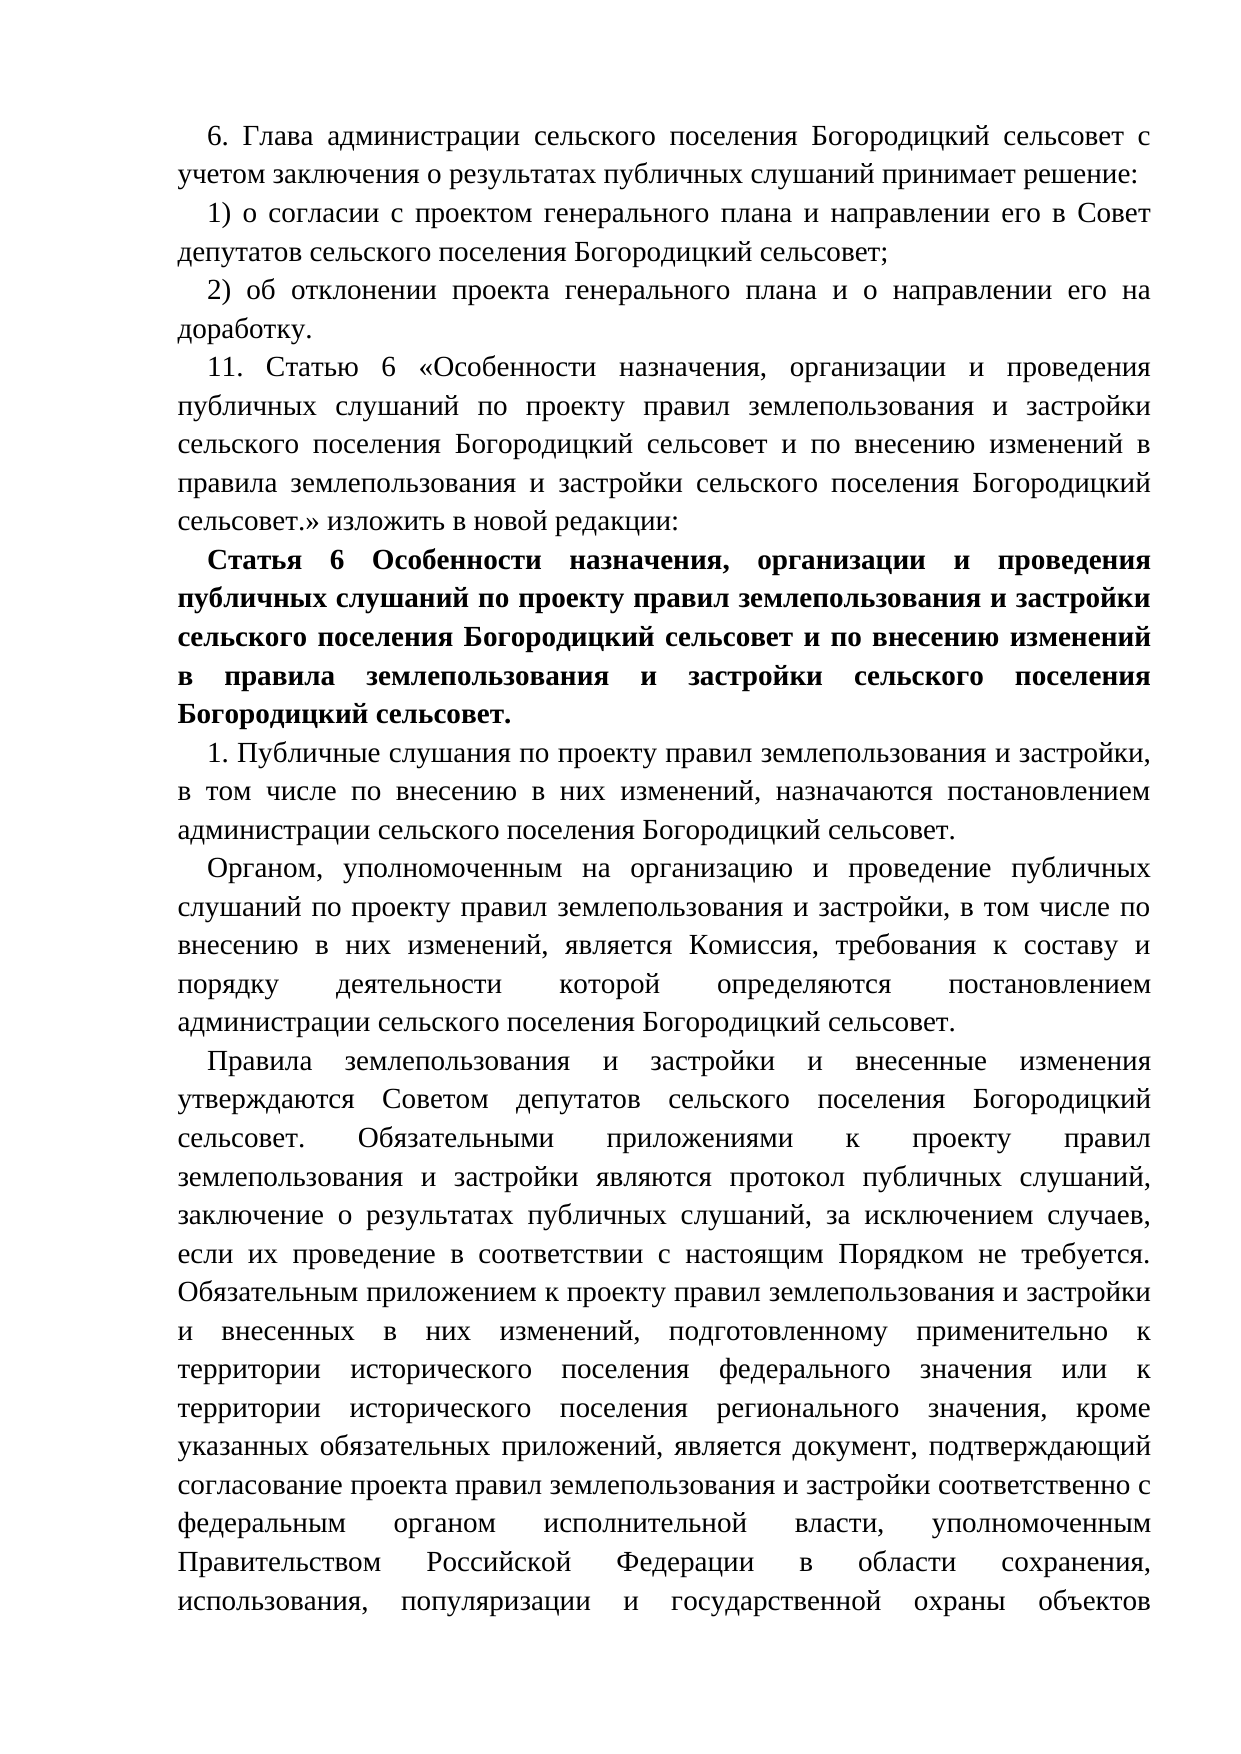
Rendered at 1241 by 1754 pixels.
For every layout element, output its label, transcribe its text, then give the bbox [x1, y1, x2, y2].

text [177, 1043, 1152, 1616]
text 2) об отклонении проекта генерального плана и о направлении его на доработку. [177, 272, 1152, 344]
text 11. Статью 6 «Особенности назначения, организации и проведения публичных слушаний по проекту правил землепользования и застройки сельского поселения Богородицкий сельсовет и по внесению изменений в правила землепользования и застройки сельского поселения Богородицкий сельсовет.» изложить в новой редакции: [177, 349, 1152, 537]
text 1) о согласии с проектом генерального плана и направлении его в Совет депутатов сельского поселения Богородицкий сельсовет; [177, 195, 1152, 267]
text Органом, уполномоченным на организацию и проведение публичных слушаний по проекту правил землепользования и застройки, в том числе по внесению в них изменений, является Комиссия, требования к составу и порядку деятельности которой определяются постановлением администрации сельского поселения Богородицкий сельсовет. [177, 850, 1152, 1038]
text Статья 6 Особенности назначения, организации и проведения публичных слушаний по проекту правил землепользования и застройки сельского поселения Богородицкий сельсовет и по внесению изменений в правила землепользования и застройки сельского поселения Богородицкий сельсовет. [177, 542, 1152, 730]
text 6. Глава администрации сельского поселения Богородицкий сельсовет с учетом заключения о результатах публичных слушаний принимает решение: [177, 118, 1152, 190]
text 1. Публичные слушания по проекту правил землепользования и застройки, в том числе по внесению в них изменений, назначаются постановлением администрации сельского поселения Богородицкий сельсовет. [177, 735, 1152, 845]
